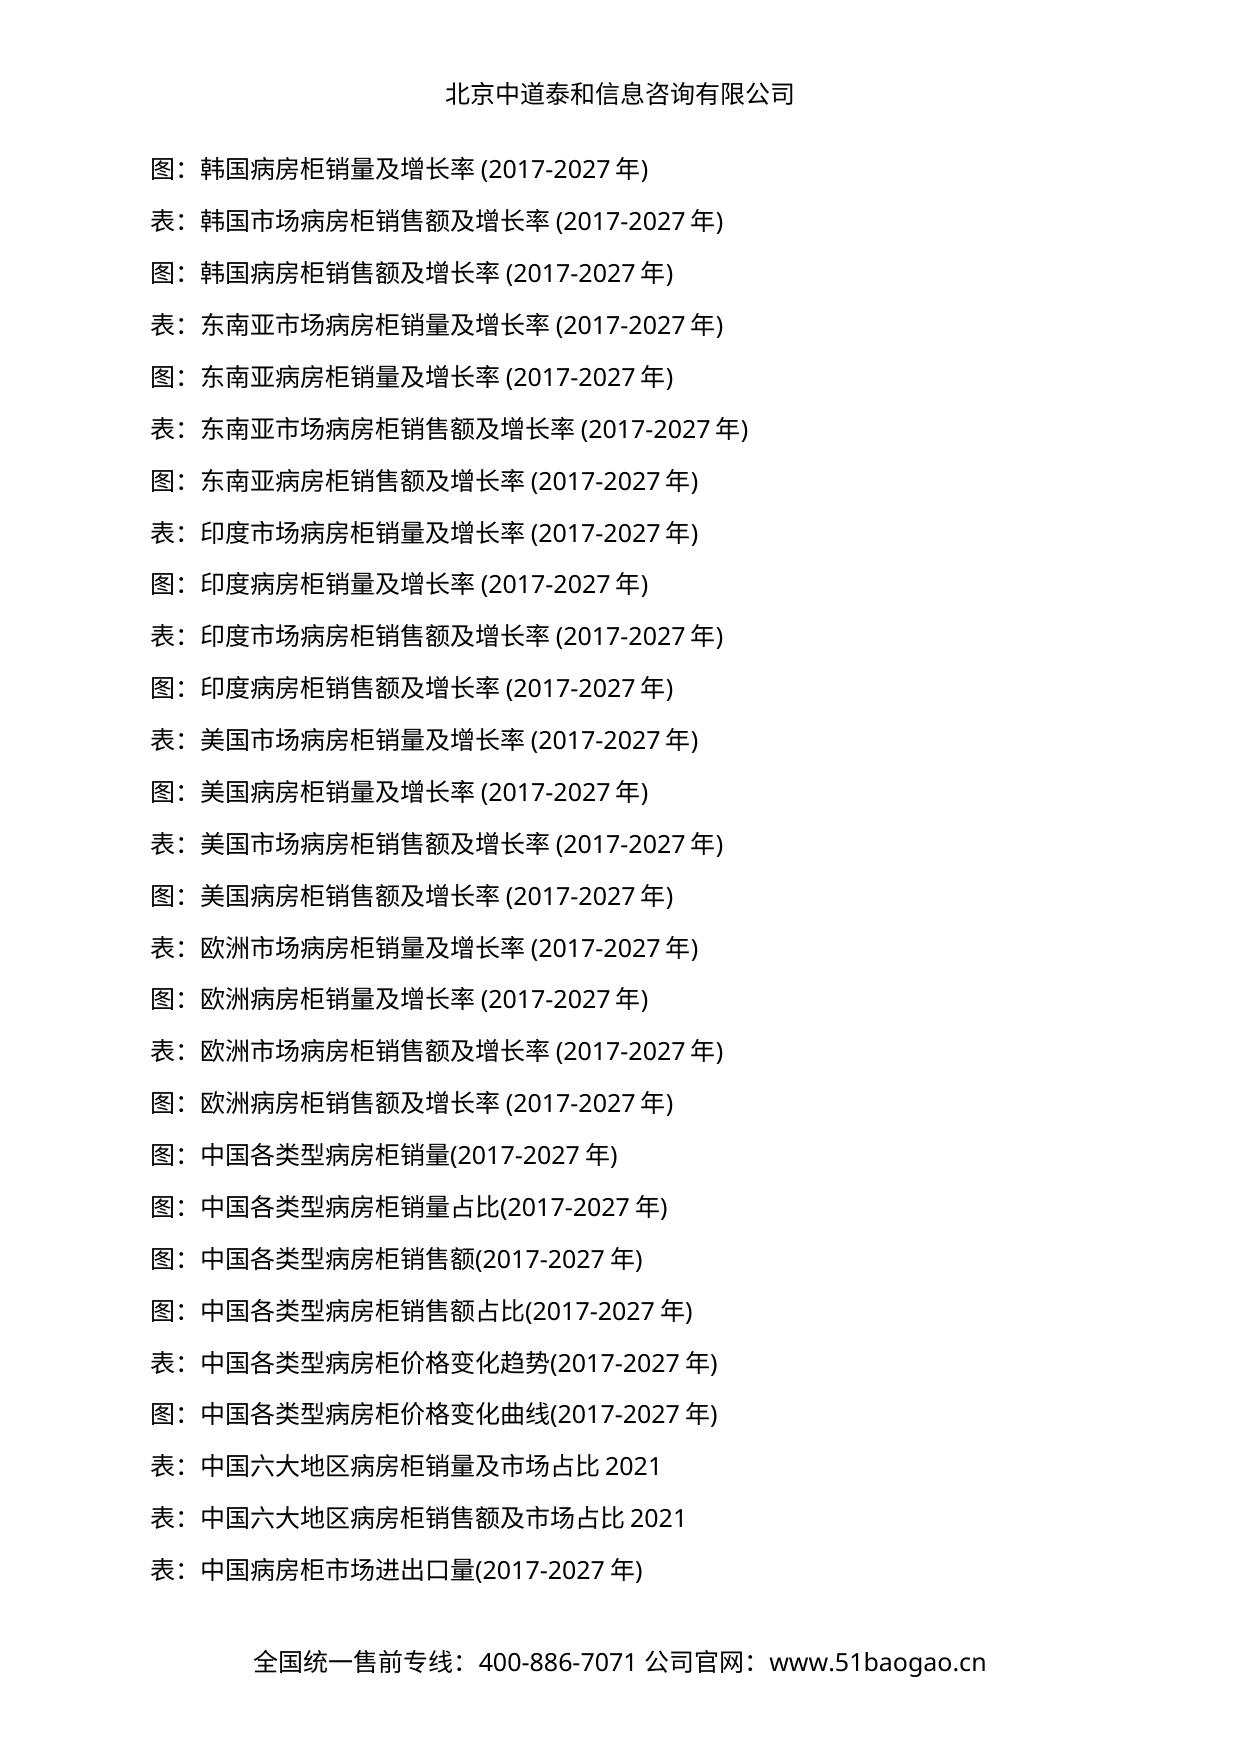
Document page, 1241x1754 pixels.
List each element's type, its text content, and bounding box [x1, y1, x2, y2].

text 表：印度市场病房柜销量及增长率 (2017-2027年) [150, 513, 1090, 549]
text 表：中国六大地区病房柜销售额及市场占比2021 [150, 1499, 1090, 1535]
text 图：欧洲病房柜销售额及增长率 (2017-2027年) [150, 1084, 1090, 1120]
text 表：韩国市场病房柜销售额及增长率 (2017-2027年) [150, 202, 1090, 238]
text 表：中国各类型病房柜价格变化趋势(2017-2027年) [150, 1343, 1090, 1379]
text 图：美国病房柜销量及增长率 (2017-2027年) [150, 772, 1090, 809]
text 图：美国病房柜销售额及增长率 (2017-2027年) [150, 876, 1090, 912]
text 图：中国各类型病房柜价格变化曲线(2017-2027年) [150, 1395, 1090, 1431]
text 图：东南亚病房柜销售额及增长率 (2017-2027年) [150, 461, 1090, 497]
text 图：中国各类型病房柜销售额占比(2017-2027年) [150, 1291, 1090, 1327]
text 表：欧洲市场病房柜销售额及增长率 (2017-2027年) [150, 1032, 1090, 1068]
text 图：欧洲病房柜销量及增长率 (2017-2027年) [150, 980, 1090, 1016]
text 图：韩国病房柜销售额及增长率 (2017-2027年) [150, 254, 1090, 290]
text 图：印度病房柜销售额及增长率 (2017-2027年) [150, 669, 1090, 705]
text 图：中国各类型病房柜销量占比(2017-2027年) [150, 1187, 1090, 1224]
text 图：印度病房柜销量及增长率 (2017-2027年) [150, 565, 1090, 601]
text 表：东南亚市场病房柜销售额及增长率 (2017-2027年) [150, 409, 1090, 446]
text 表：美国市场病房柜销售额及增长率 (2017-2027年) [150, 824, 1090, 861]
text 表：美国市场病房柜销量及增长率 (2017-2027年) [150, 721, 1090, 757]
text 表：中国六大地区病房柜销量及市场占比2021 [150, 1447, 1090, 1483]
text 表：印度市场病房柜销售额及增长率 (2017-2027年) [150, 617, 1090, 653]
text 表：欧洲市场病房柜销量及增长率 (2017-2027年) [150, 928, 1090, 964]
text 表：东南亚市场病房柜销量及增长率 (2017-2027年) [150, 306, 1090, 342]
text 图：韩国病房柜销量及增长率 (2017-2027年) [150, 150, 1090, 186]
text 表：中国病房柜市场进出口量(2017-2027年) [150, 1551, 1090, 1587]
text 图：中国各类型病房柜销售额(2017-2027年) [150, 1239, 1090, 1276]
text 图：东南亚病房柜销量及增长率 (2017-2027年) [150, 357, 1090, 394]
text 图：中国各类型病房柜销量(2017-2027年) [150, 1136, 1090, 1172]
